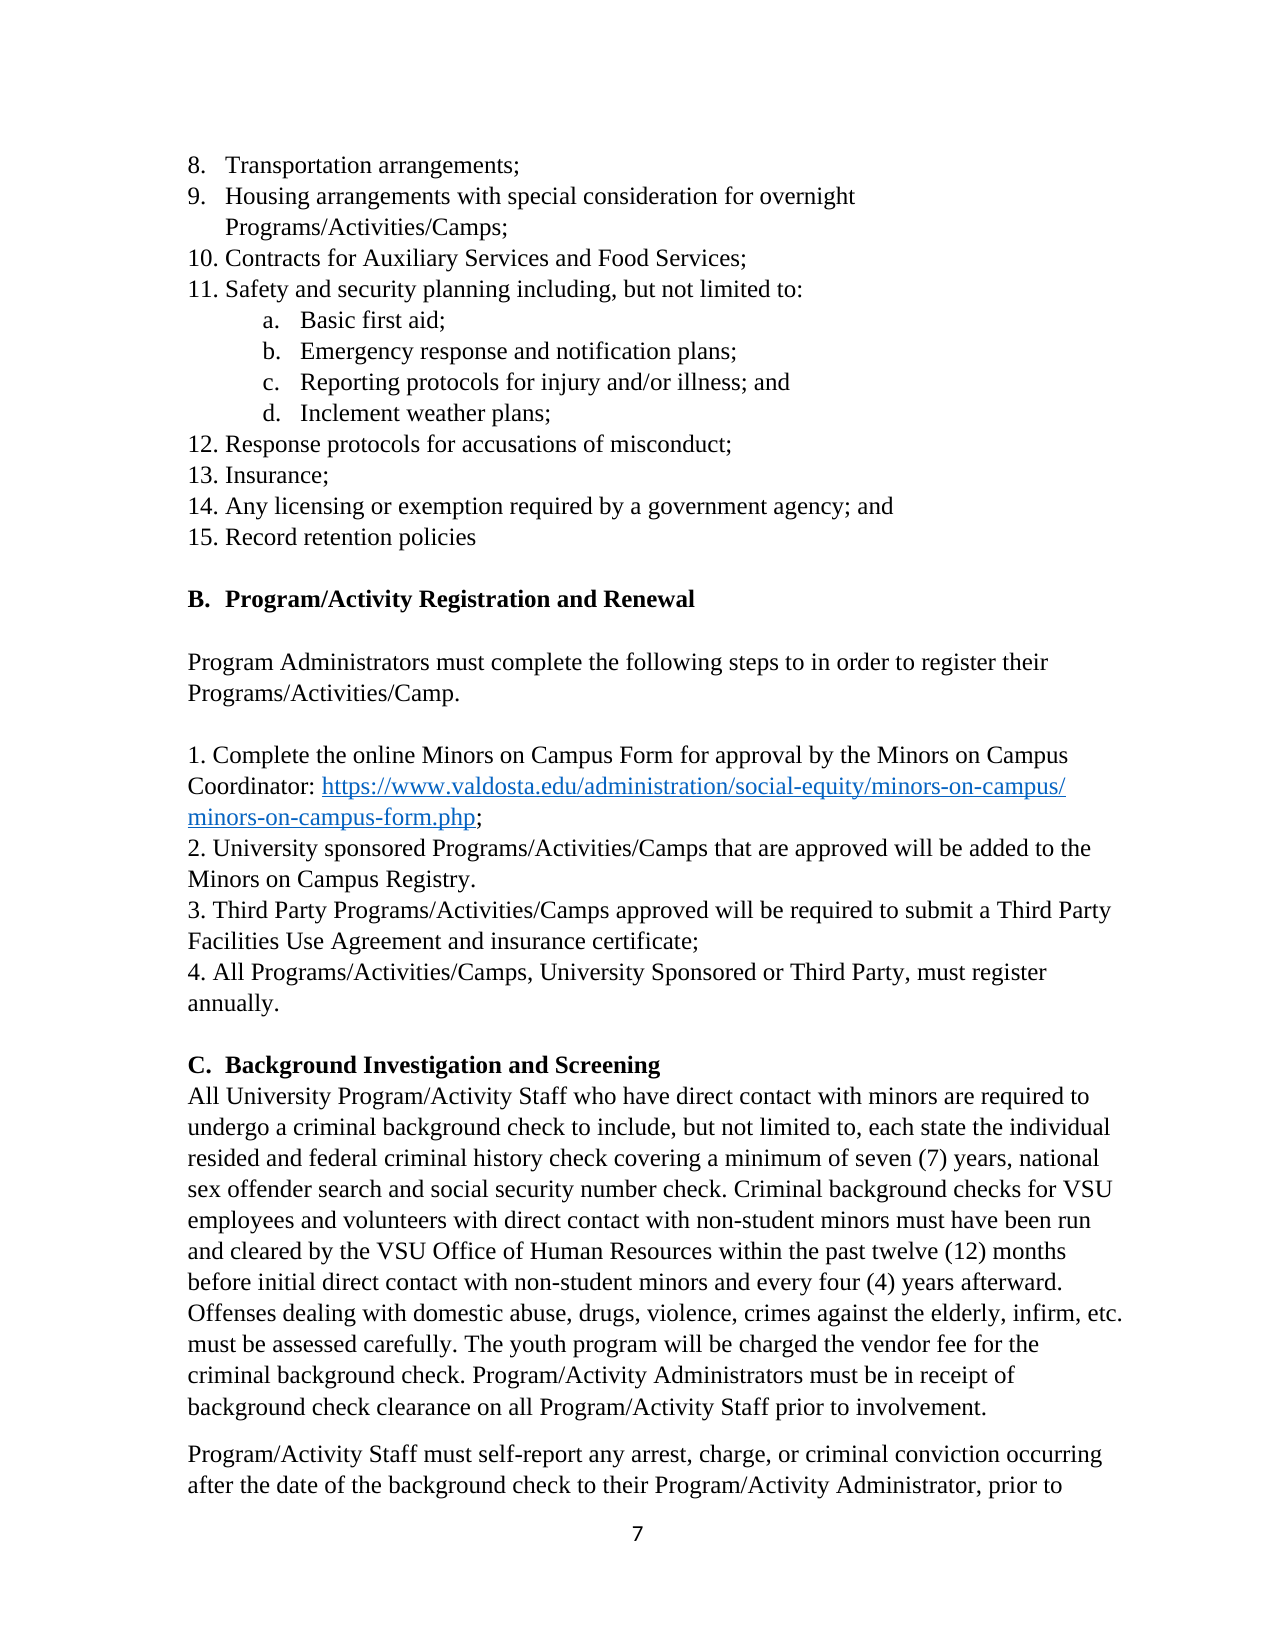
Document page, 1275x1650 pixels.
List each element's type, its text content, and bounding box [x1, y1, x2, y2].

list Transportation arrangements; [187, 150, 1125, 179]
list Program/Activity Registration and Renewal [187, 584, 1125, 613]
list Contracts for Auxiliary Services and Food Services; [187, 243, 1125, 272]
text All University Program/Activity Staff who have direct contact with minors are required to undergo a criminal background check to include, but not limited to, each state the individual resided and federal criminal history check covering a minimum of seven (7) years, national sex offender search and social security number check. Criminal background checks for VSU employees and volunteers with direct contact with non-student minors must have been run and cleared by the VSU Office of Human Resources within the past twelve (12) months before initial direct contact with non-student minors and every four (4) years afterward. Offenses dealing with domestic abuse, drugs, violence, crimes against the elderly, infirm, etc. must be assessed carefully. The youth program will be charged the vendor fee for the criminal background check. Program/Activity Administrators must be in receipt of background check clearance on all Program/Activity Staff prior to involvement. [187, 1081, 1125, 1420]
list Reporting protocols for injury and/or illness; and [262, 367, 1125, 396]
list Inclement weather plans; [262, 398, 1125, 427]
list Insurance; [187, 460, 1125, 489]
list Background Investigation and Screening [187, 1050, 1125, 1079]
text 4. All Programs/Activities/Camps, University Sponsored or Third Party, must register annually. [187, 957, 1125, 1017]
text 3. Third Party Programs/Activities/Camps approved will be required to submit a Third Party Facilities Use Agreement and insurance certificate; [187, 895, 1125, 955]
list Response protocols for accusations of misconduct; [187, 429, 1125, 458]
list Basic first aid; [262, 305, 1125, 334]
text Program Administrators must complete the following steps to in order to register their Programs/Activities/Camp. [187, 647, 1125, 706]
text 1. Complete the online Minors on Campus Form for approval by the Minors on Campus Coordinator: https://www.valdosta.edu/administration/social-equity/minors-on-campus/minors-on-campus-form.php; [187, 740, 1125, 831]
text 2. University sponsored Programs/Activities/Camps that are approved will be added to the Minors on Campus Registry. [187, 833, 1125, 893]
list Housing arrangements with special consideration for overnight Programs/Activities/Camps; [187, 181, 1125, 241]
list Safety and security planning including, but not limited to: [187, 274, 1125, 303]
list Any licensing or exemption required by a government agency; and [187, 491, 1125, 520]
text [187, 1439, 1125, 1499]
list Emergency response and notification plans; [262, 336, 1125, 365]
list Record retention policies [187, 522, 1125, 551]
